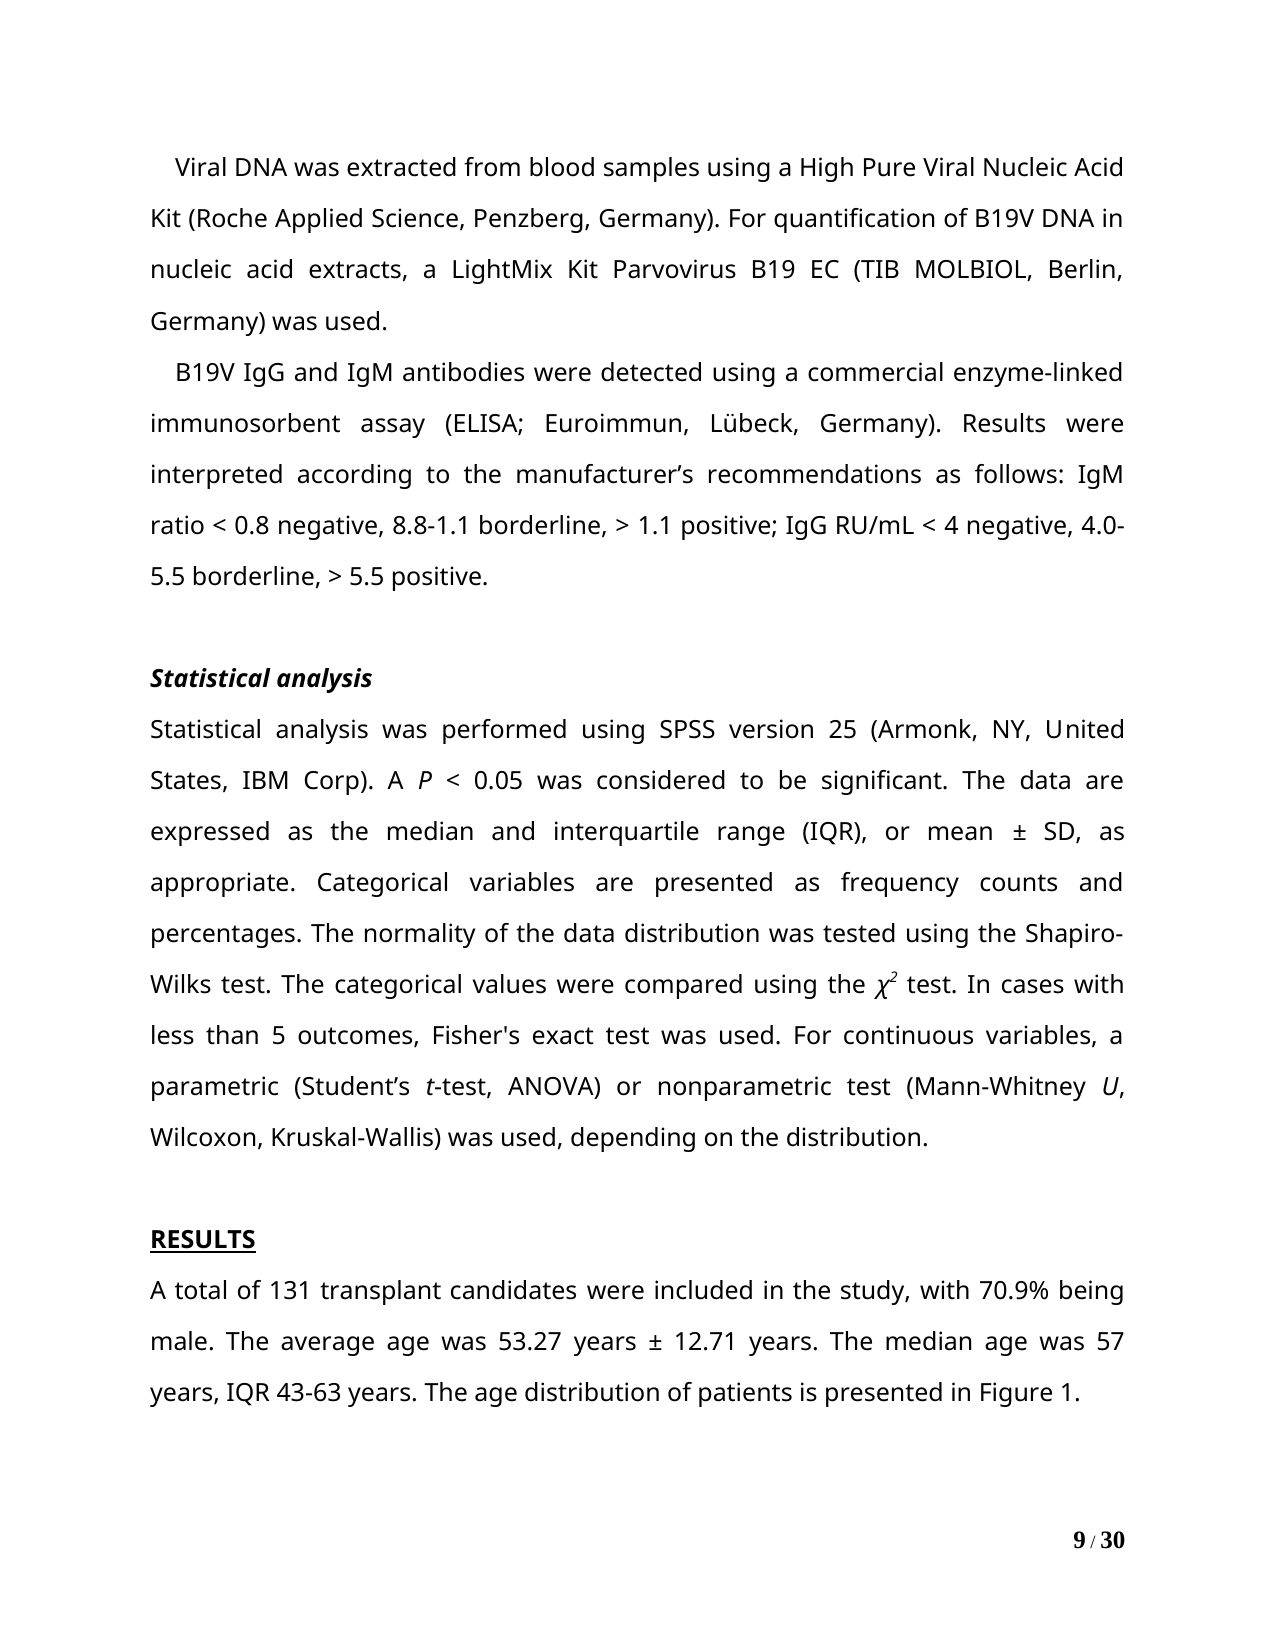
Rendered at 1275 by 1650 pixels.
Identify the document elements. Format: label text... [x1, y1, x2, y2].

text Viral DNA was extracted from blood samples using a High Pure Viral Nucleic Acid Kit (Roche Applied Science, Penzberg, Germany). For quantification of B19V DNA in nucleic acid extracts, a LightMix Kit Parvovirus B19 EC (TIB MOLBIOL, Berlin, Germany) was used. [150, 150, 1125, 337]
text B19V IgG and IgM antibodies were detected using a commercial enzyme-linked immunosorbent assay (ELISA; Euroimmun, Lübeck, Germany). Results were interpreted according to the manufacturer’s recommendations as follows: IgM ratio < 0.8 negative, 8.8-1.1 borderline, > 1.1 positive; IgG RU/mL < 4 negative, 4.0-5.5 borderline, > 5.5 positive. [150, 354, 1125, 592]
text Statistical analysis [150, 660, 1125, 694]
text Statistical analysis was performed using SPSS version 25 (Armonk, NY, United States, IBM Corp). A P < 0.05 was considered to be significant. The data are expressed as the median and interquartile range (IQR), or mean ± SD, as appropriate. Categorical variables are presented as frequency counts and percentages. The normality of the data distribution was tested using the Shapiro-Wilks test. The categorical values were compared using the χ2 test. In cases with less than 5 outcomes, Fisher's exact test was used. For continuous variables, a parametric (Student’s t-test, ANOVA) or nonparametric test (Mann-Whitney U, Wilcoxon, Kruskal-Wallis) was used, depending on the distribution. [150, 711, 1125, 1154]
text A total of 131 transplant candidates were included in the study, with 70.9% being male. The average age was 53.27 years ± 12.71 years. The median age was 57 years, IQR 43-63 years. The age distribution of patients is presented in Figure 1. [150, 1273, 1125, 1409]
text RESULTS [150, 1222, 1125, 1256]
